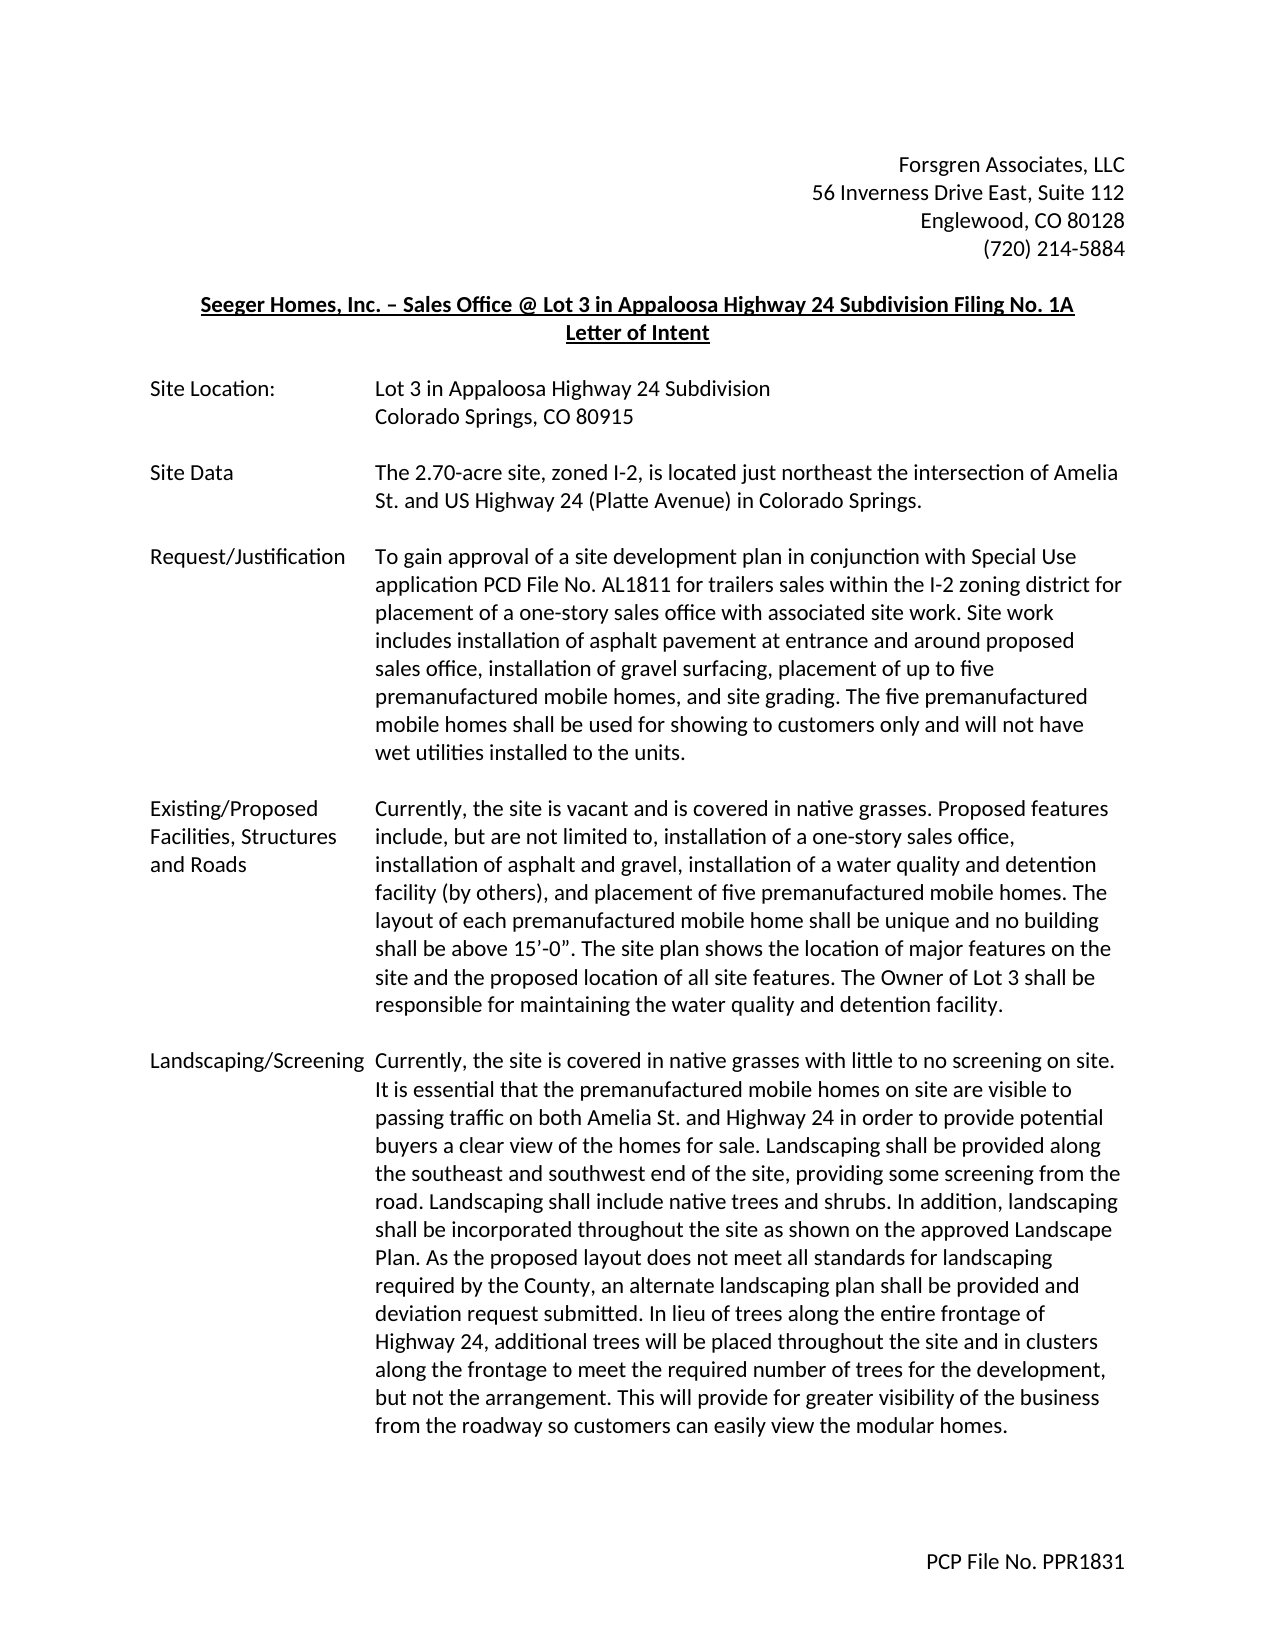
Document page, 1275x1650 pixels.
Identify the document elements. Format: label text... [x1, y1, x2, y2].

text (720) 214-5884 [150, 234, 1125, 262]
text Request/Justification To gain approval of a site development plan in conjunction with Special Use application PCD File No. AL1811 for trailers sales within the I-2 zoning district for placement of a one-story sales office with associated site work. Site work includes installation of asphalt pavement at entrance and around proposed sales office, installation of gravel surfacing, placement of up to five premanufactured mobile homes, and site grading. The five premanufactured mobile homes shall be used for showing to customers only and will not have wet utilities installed to the units. [150, 542, 1125, 766]
text Existing/Proposed Currently, the site is vacant and is covered in native grasses. Proposed features [150, 794, 1125, 822]
text Landscaping/Screening Currently, the site is covered in native grasses with little to no screening on site. [150, 1047, 1125, 1075]
text and Roads installation of asphalt and gravel, installation of a water quality and detention facility (by others), and placement of five premanufactured mobile homes. The layout of each premanufactured mobile home shall be unique and no building shall be above 15’-0”. The site plan shows the location of major features on the site and the proposed location of all site features. The Owner of Lot 3 shall be responsible for maintaining the water quality and detention facility. [150, 851, 1125, 1019]
text Site Location: Lot 3 in Appaloosa Highway 24 Subdivision [150, 374, 1125, 402]
text Site Data The 2.70-acre site, zoned I-2, is located just northeast the intersection of Amelia St. and US Highway 24 (Platte Avenue) in Colorado Springs. [150, 458, 1125, 514]
text Englewood, CO 80128 [150, 206, 1125, 234]
text Facilities, Structures include, but are not limited to, installation of a one-story sales office, [150, 822, 1125, 851]
text Colorado Springs, CO 80915 [150, 402, 1125, 430]
text 56 Inverness Drive East, Suite 112 [150, 178, 1125, 206]
text Forsgren Associates, LLC [150, 150, 1125, 178]
text It is essential that the premanufactured mobile homes on site are visible to passing traffic on both Amelia St. and Highway 24 in order to provide potential buyers a clear view of the homes for sale. Landscaping shall be provided along the southeast and southwest end of the site, providing some screening from the road. Landscaping shall include native trees and shrubs. In addition, landscaping shall be incorporated throughout the site as shown on the approved Landscape Plan. As the proposed layout does not meet all standards for landscaping required by the County, an alternate landscaping plan shall be provided and deviation request submitted. In lieu of trees along the entire frontage of Highway 24, additional trees will be placed throughout the site and in clusters along the frontage to meet the required number of trees for the development, but not the arrangement. This will provide for greater visibility of the business from the roadway so customers can easily view the modular homes. [375, 1075, 1125, 1439]
text Letter of Intent [150, 318, 1125, 346]
text Seeger Homes, Inc. – Sales Office @ Lot 3 in Appaloosa Highway 24 Subdivision Filing No. 1A [150, 290, 1125, 318]
